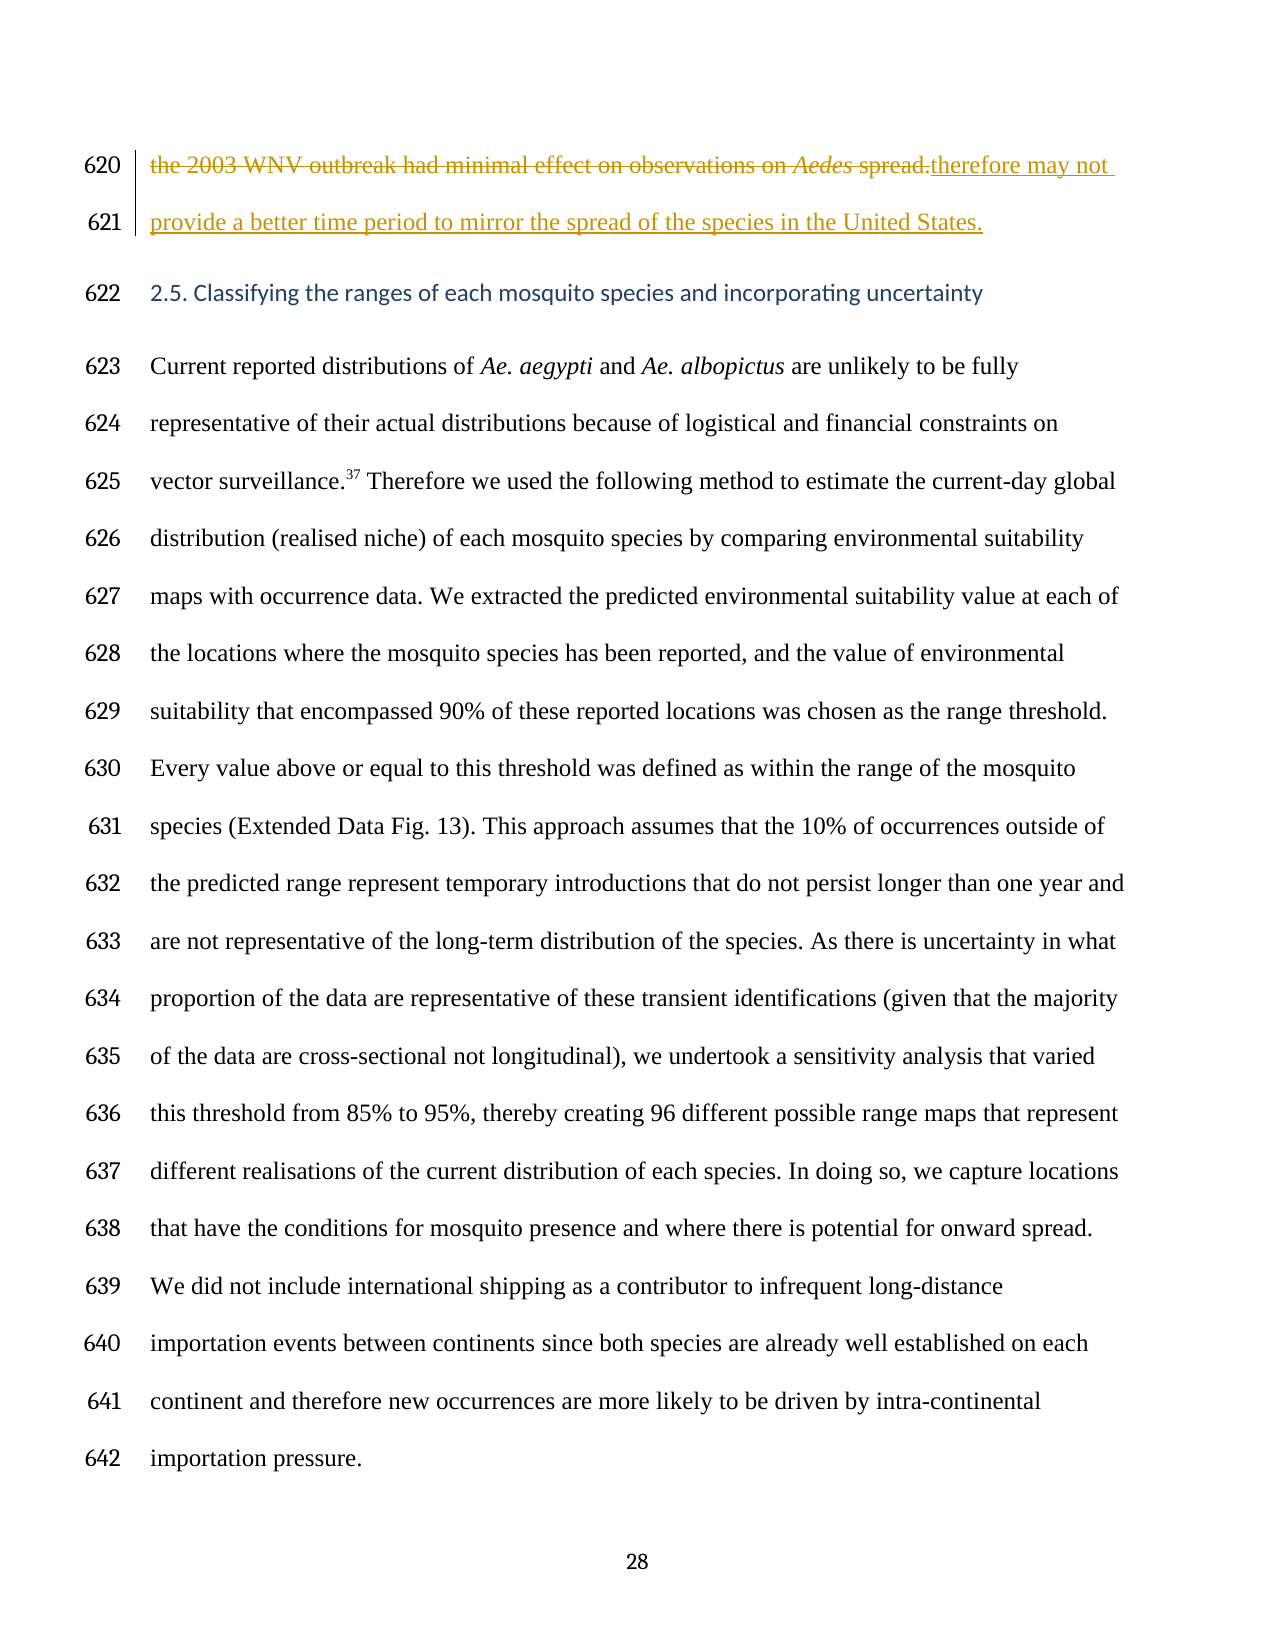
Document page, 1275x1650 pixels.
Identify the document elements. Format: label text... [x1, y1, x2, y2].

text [150, 150, 1125, 236]
subtitle 2.5. Classifying the ranges of each mosquito species and incorporating uncertainty [150, 277, 1125, 308]
text Current reported distributions of Ae. aegypti and Ae. albopictus are unlikely to be fully representative of their actual distributions because of logistical and financial constraints on vector surveillance.37 Therefore we used the following method to estimate the current-day global distribution (realised niche) of each mosquito species by comparing environmental suitability maps with occurrence data. We extracted the predicted environmental suitability value at each of the locations where the mosquito species has been reported, and the value of environmental suitability that encompassed 90% of these reported locations was chosen as the range threshold. Every value above or equal to this threshold was defined as within the range of the mosquito species (Extended Data Fig. 13). This approach assumes that the 10% of occurrences outside of the predicted range represent temporary introductions that do not persist longer than one year and are not representative of the long-term distribution of the species. As there is uncertainty in what proportion of the data are representative of these transient identifications (given that the majority of the data are cross-sectional not longitudinal), we undertook a sensitivity analysis that varied this threshold from 85% to 95%, thereby creating 96 different possible range maps that represent different realisations of the current distribution of each species. In doing so, we capture locations that have the conditions for mosquito presence and where there is potential for onward spread. We did not include international shipping as a contributor to infrequent long-distance importation events between continents since both species are already well established on each continent and therefore new occurrences are more likely to be driven by intra-continental importation pressure. [150, 351, 1125, 1472]
